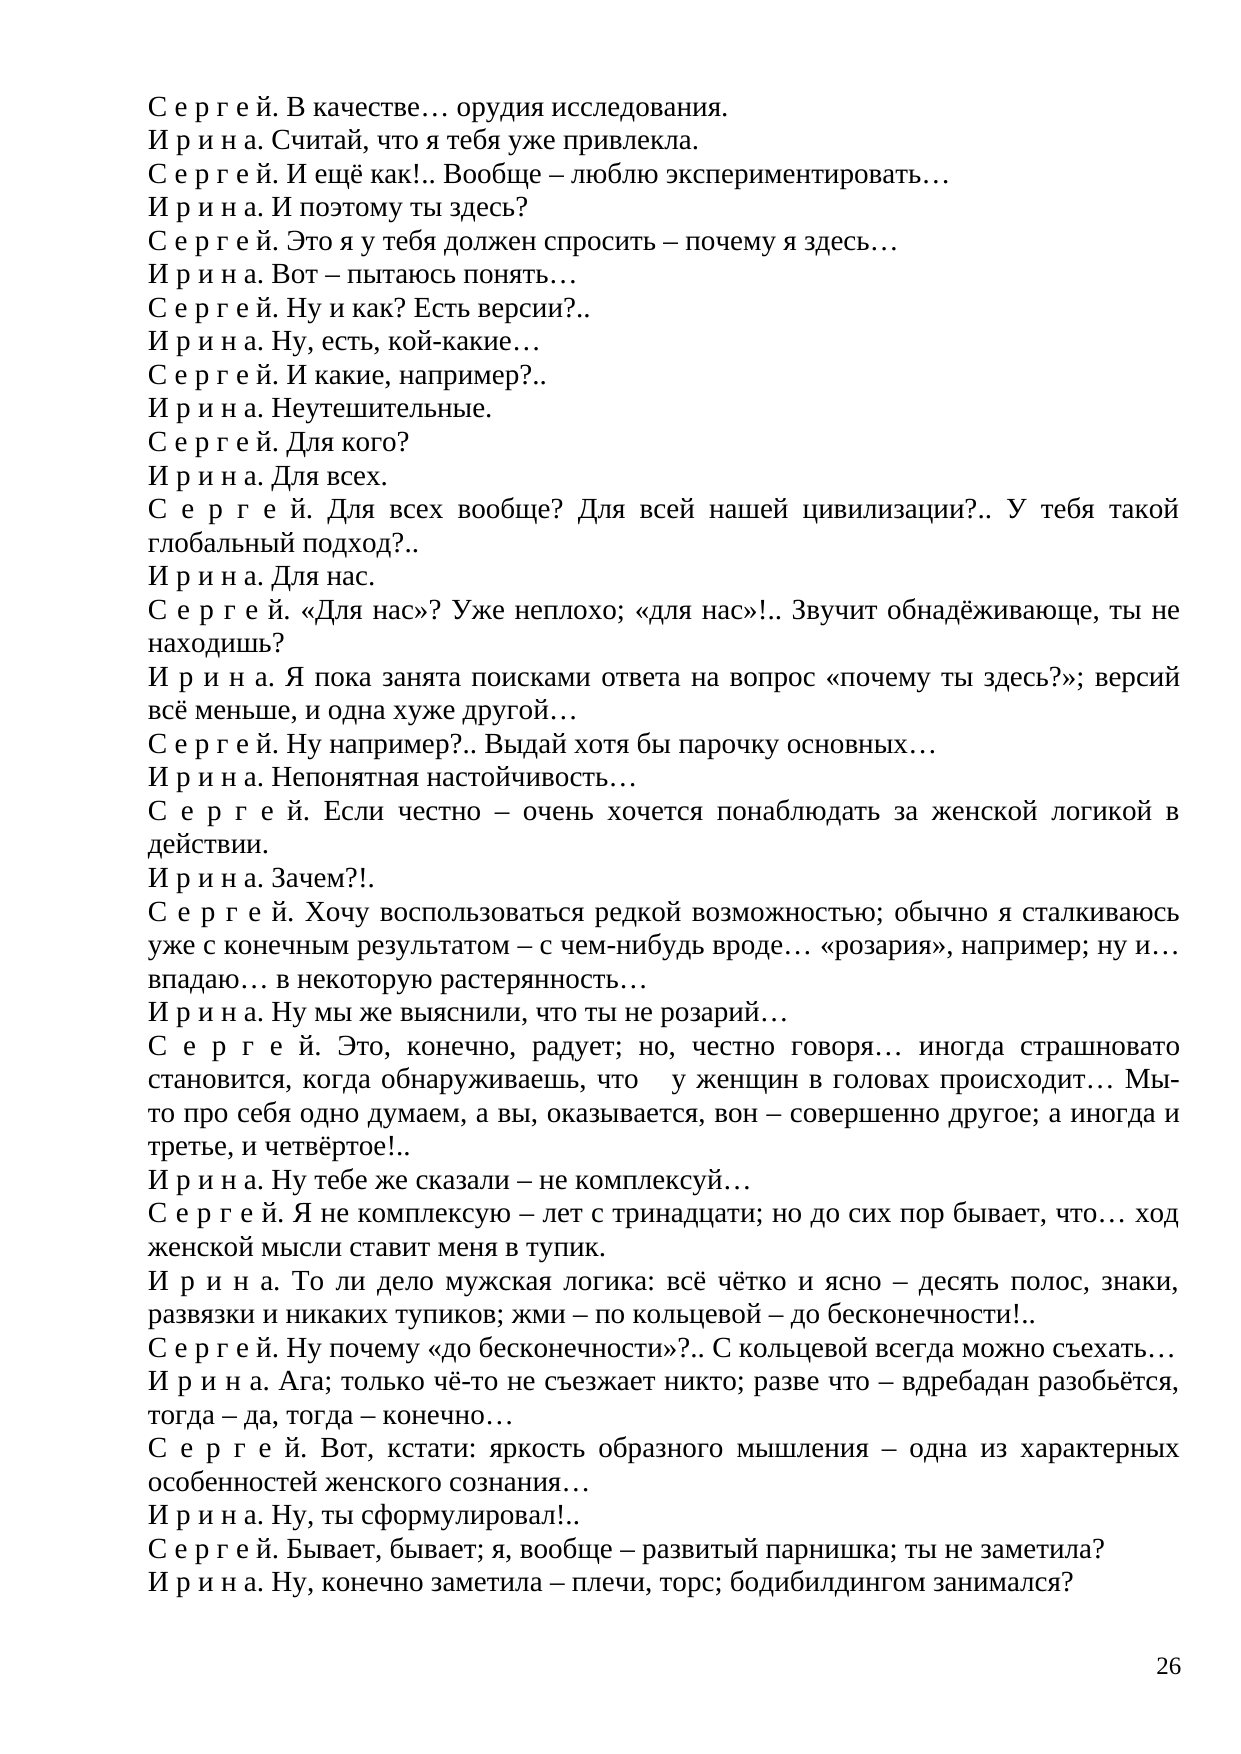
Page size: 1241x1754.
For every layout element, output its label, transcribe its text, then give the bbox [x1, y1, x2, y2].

text И р и н а. Ну, ты сформулировал!.. [148, 1497, 1181, 1531]
text С е р г е й. Это я у тебя должен спросить – почему я здесь… [148, 223, 1181, 256]
text И р и н а. Для всех. [148, 458, 1181, 491]
text С е р г е й. И ещё как!.. Вообще – люблю экспериментировать… [148, 156, 1181, 189]
text И р и н а. Ну тебе же сказали – не комплексуй… [148, 1162, 1181, 1196]
text И р и н а. Непонятная настойчивость… [148, 759, 1181, 793]
text С е р г е й. В качестве… орудия исследования. [148, 89, 1181, 122]
text И р и н а. Зачем?!. [148, 860, 1181, 894]
text И р и н а. Вот – пытаюсь понять… [148, 256, 1181, 290]
text С е р г е й. Ну почему «до бесконечности»?.. С кольцевой всегда можно съехать… [148, 1330, 1181, 1363]
text С е р г е й. Для кого? [148, 424, 1181, 458]
text С е р г е й. Ну и как? Есть версии?.. [148, 290, 1181, 323]
text С е р г е й. Если честно – очень хочется понаблюдать за женской логикой в действии. [148, 793, 1181, 860]
text С е р г е й. Для всех вообще? Для всей нашей цивилизации?.. У тебя такой глобальный подход?.. [148, 491, 1181, 558]
text С е р г е й. Хочу воспользоваться редкой возможностью; обычно я сталкиваюсь уже с конечным результатом – с чем-нибудь вроде… «розария», например; ну и… впадаю… в некоторую растерянность… [148, 894, 1181, 994]
text И р и н а. То ли дело мужская логика: всё чётко и ясно – десять полос, знаки, развязки и никаких тупиков; жми – по кольцевой – до бесконечности!.. [148, 1263, 1181, 1330]
text И р и н а. Ага; только чё-то не съезжает никто; разве что – вдребадан разобьётся, тогда – да, тогда – конечно… [148, 1363, 1181, 1430]
text С е р г е й. И какие, например?.. [148, 357, 1181, 391]
text И р и н а. Ну, есть, кой-какие… [148, 323, 1181, 357]
text И р и н а. Считай, что я тебя уже привлекла. [148, 122, 1181, 156]
text С е р г е й. Ну например?.. Выдай хотя бы парочку основных… [148, 726, 1181, 759]
text И р и н а. Я пока занята поисками ответа на вопрос «почему ты здесь?»; версий всё меньше, и одна хуже другой… [148, 659, 1181, 726]
text И р и н а. Для нас. [148, 558, 1181, 592]
text С е р г е й. Вот, кстати: яркость образного мышления – одна из характерных особенностей женского сознания… [148, 1430, 1181, 1497]
text С е р г е й. Я не комплексую – лет с тринадцати; но до сих пор бывает, что… ход женской мысли ставит меня в тупик. [148, 1196, 1181, 1263]
text И р и н а. Неутешительные. [148, 391, 1181, 424]
text И р и н а. И поэтому ты здесь? [148, 189, 1181, 223]
text С е р г е й. «Для нас»? Уже неплохо; «для нас»!.. Звучит обнадёживающе, ты не находишь? [148, 592, 1181, 659]
text И р и н а. Ну мы же выяснили, что ты не розарий… [148, 994, 1181, 1028]
text С е р г е й. Это, конечно, радует; но, честно говоря… иногда страшновато становится, когда обнаруживаешь, что у женщин в головах происходит… Мы-то про себя одно думаем, а вы, оказывается, вон – совершенно другое; а иногда и третье, и четвёртое!.. [148, 1028, 1181, 1162]
text С е р г е й. Бывает, бывает; я, вообще – развитый парнишка; ты не заметила? [148, 1531, 1181, 1564]
text И р и н а. Ну, конечно заметила – плечи, торс; бодибилдингом занимался? [148, 1564, 1181, 1598]
